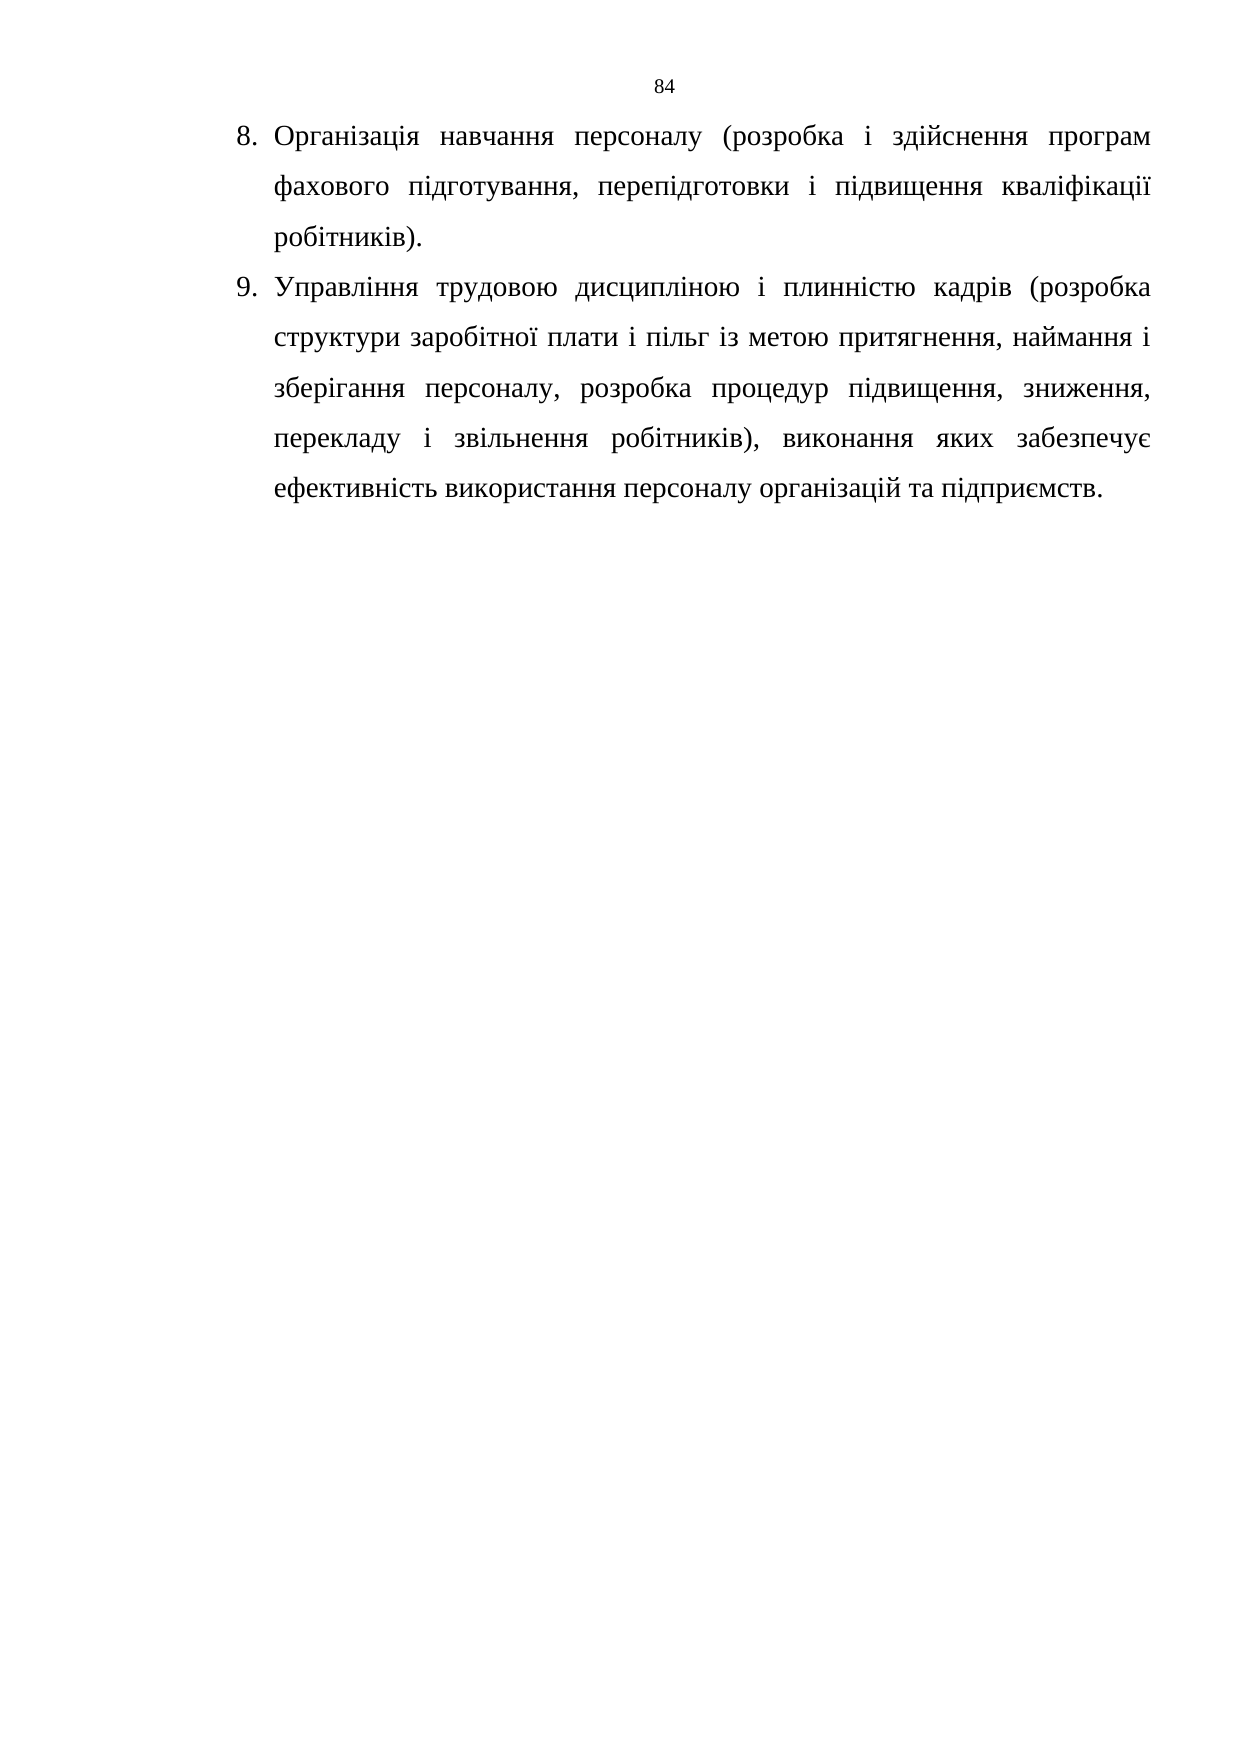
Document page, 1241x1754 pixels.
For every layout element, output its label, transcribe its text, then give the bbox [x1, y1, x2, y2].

list Організація навчання персоналу (розробка і здійснення програм фахового підготування, перепідготовки і підвищення кваліфікації робітників). [236, 118, 1152, 252]
list Управління трудовою дисципліною і плинністю кадрів (розробка структури заробітної плати і пільг із метою притягнення, наймання і зберігання персоналу, розробка процедур підвищення, зниження, перекладу і звільнення робітників), виконання яких забезпечує ефективність використання персоналу організацій та підприємств. [236, 269, 1152, 504]
